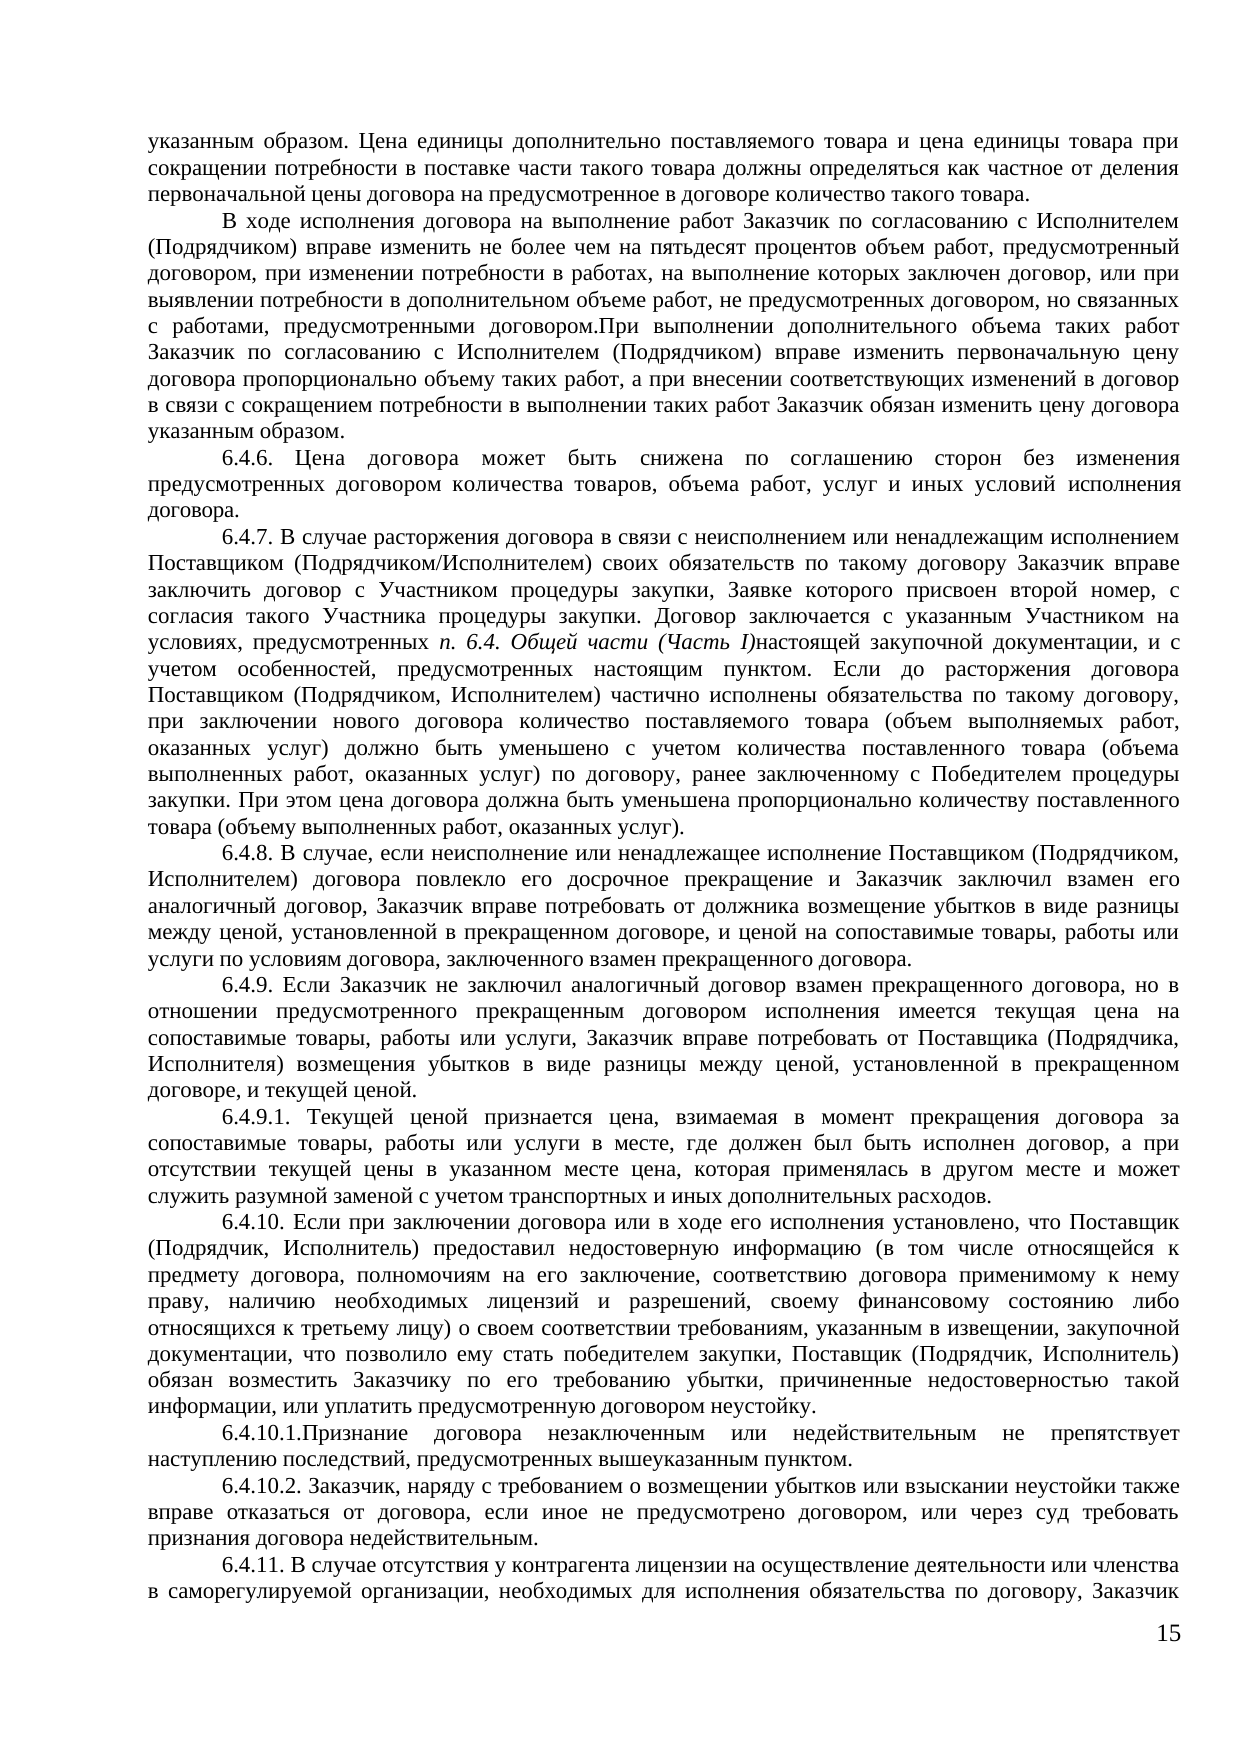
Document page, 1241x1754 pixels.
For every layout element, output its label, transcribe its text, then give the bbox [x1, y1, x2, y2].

text 6.4.8. В случае, если неисполнение или ненадлежащее исполнение Поставщиком (Подрядчиком, Исполнителем) договора повлекло его досрочное прекращение и Заказчик заключил взамен его аналогичный договор, Заказчик вправе потребовать от должника возмещение убытков в виде разницы между ценой, установленной в прекращенном договоре, и ценой на сопоставимые товары, работы или услуги по условиям договора, заключенного взамен прекращенного договора. [148, 839, 1181, 971]
text 6.4.10. Если при заключении договора или в ходе его исполнения установлено, что Поставщик (Подрядчик, Исполнитель) предоставил недостоверную информацию (в том числе относящейся к предмету договора, полномочиям на его заключение, соответствию договора применимому к нему праву, наличию необходимых лицензий и разрешений, своему финансовому состоянию либо относящихся к третьему лицу) о своем соответствии требованиям, указанным в извещении, закупочной документации, что позволило ему стать победителем закупки, Поставщик (Подрядчик, Исполнитель) обязан возместить Заказчику по его требованию убытки, причиненные недостоверностью такой информации, или уплатить предусмотренную договором неустойку. [148, 1208, 1181, 1419]
text 6.4.9. Если Заказчик не заключил аналогичный договор взамен прекращенного договора, но в отношении предусмотренного прекращенным договором исполнения имеется текущая цена на сопоставимые товары, работы или услуги, Заказчик вправе потребовать от Поставщика (Подрядчика, Исполнителя) возмещения убытков в виде разницы между ценой, установленной в прекращенном договоре, и текущей ценой. [148, 971, 1181, 1103]
text 6.4.10.2. Заказчик, наряду с требованием о возмещении убытков или взыскании неустойки также вправе отказаться от договора, если иное не предусмотрено договором, или через суд требовать признания договора недействительным. [148, 1472, 1181, 1551]
text В ходе исполнения договора на выполнение работ Заказчик по согласованию с Исполнителем (Подрядчиком) вправе изменить не более чем на пятьдесят процентов объем работ, предусмотренный договором, при изменении потребности в работах, на выполнение которых заключен договор, или при выявлении потребности в дополнительном объеме работ, не предусмотренных договором, но связанных с работами, предусмотренными договором.При выполнении дополнительного объема таких работ Заказчик по согласованию с Исполнителем (Подрядчиком) вправе изменить первоначальную цену договора пропорционально объему таких работ, а при внесении соответствующих изменений в договор в связи с сокращением потребности в выполнении таких работ Заказчик обязан изменить цену договора указанным образом. [148, 207, 1181, 444]
text 6.4.10.1.Признание договора незаключенным или недействительным не препятствует наступлению последствий, предусмотренных вышеуказанным пунктом. [148, 1419, 1181, 1472]
text 6.4.7. В случае расторжения договора в связи с неисполнением или ненадлежащим исполнением Поставщиком (Подрядчиком/Исполнителем) своих обязательств по такому договору Заказчик вправе заключить договор с Участником процедуры закупки, Заявке которого присвоен второй номер, с согласия такого Участника процедуры закупки. Договор заключается с указанным Участником на условиях, предусмотренных п. 6.4. Общей части (Часть I)настоящей закупочной документации, и с учетом особенностей, предусмотренных настоящим пунктом. Если до расторжения договора Поставщиком (Подрядчиком, Исполнителем) частично исполнены обязательства по такому договору, при заключении нового договора количество поставляемого товара (объем выполняемых работ, оказанных услуг) должно быть уменьшено с учетом количества поставленного товара (объема выполненных работ, оказанных услуг) по договору, ранее заключенному с Победителем процедуры закупки. При этом цена договора должна быть уменьшена пропорционально количеству поставленного товара (объему выполненных работ, оказанных услуг). [148, 523, 1181, 839]
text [148, 128, 1181, 207]
text 6.4.9.1. Текущей ценой признается цена, взимаемая в момент прекращения договора за сопоставимые товары, работы или услуги в месте, где должен был быть исполнен договор, а при отсутствии текущей цены в указанном месте цена, которая применялась в другом месте и может служить разумной заменой с учетом транспортных и иных дополнительных расходов. [148, 1103, 1181, 1208]
text 6.4.6. Цена договора может быть снижена по соглашению сторон без изменения предусмотренных договором количества товаров, объема работ, услуг и иных условий исполнения договора. [148, 444, 1181, 523]
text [148, 1551, 1181, 1603]
